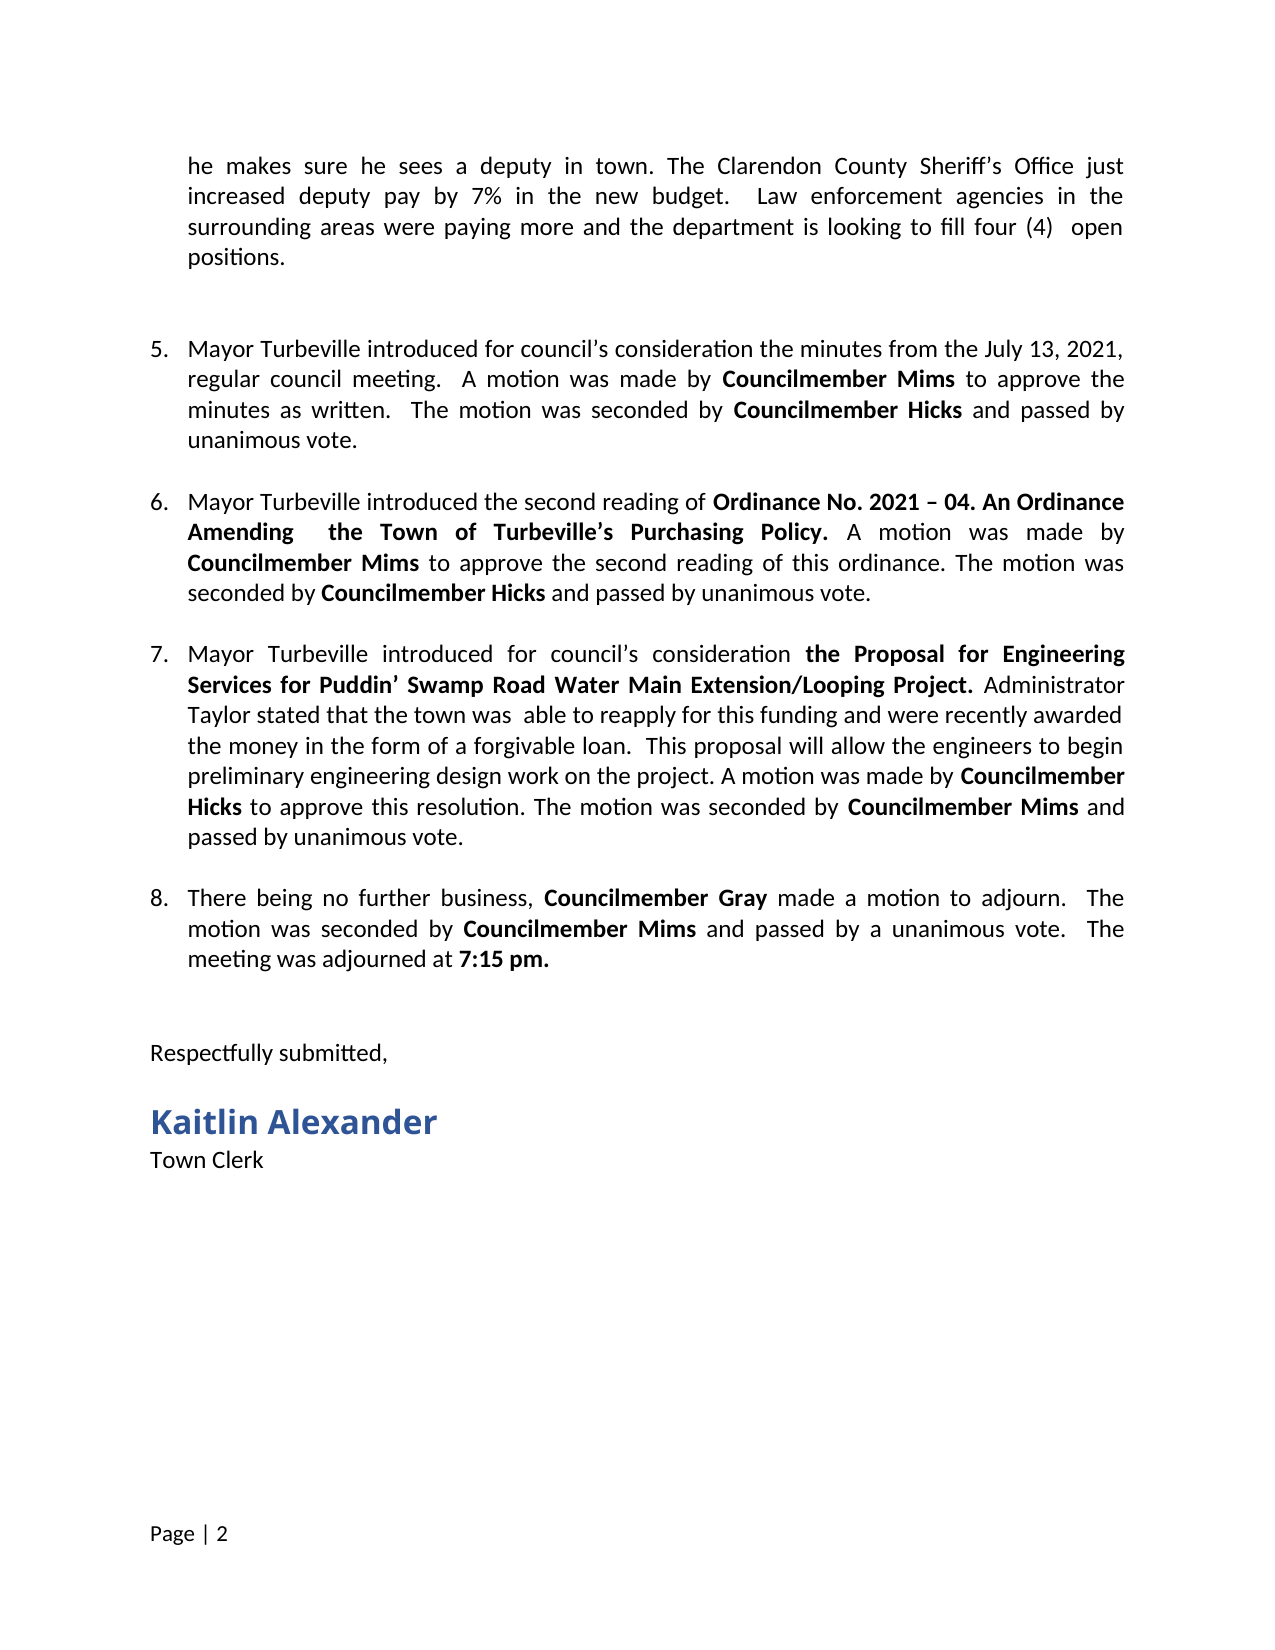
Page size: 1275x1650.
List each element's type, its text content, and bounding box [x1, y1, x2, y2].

text Respectfully submitted, [150, 1037, 1125, 1068]
list Mayor Turbeville introduced for council’s consideration the minutes from the July 13, 2021, regular council meeting. A motion was made by Councilmember Mims to approve the minutes as written. The motion was seconded by Councilmember Hicks and passed by unanimous vote. [150, 333, 1125, 455]
text Town Clerk [150, 1144, 1125, 1174]
list There being no further business, Councilmember Gray made a motion to adjourn. The motion was seconded by Councilmember Mims and passed by a unanimous vote. The meeting was adjourned at 7:15 pm. [150, 882, 1125, 974]
list Mayor Turbeville introduced for council’s consideration the Proposal for Engineering Services for Puddin’ Swamp Road Water Main Extension/Looping Project. Administrator Taylor stated that the town was able to reapply for this funding and were recently awarded the money in the form of a forgivable loan. This proposal will allow the engineers to begin preliminary engineering design work on the project. A motion was made by Councilmember Hicks to approve this resolution. The motion was seconded by Councilmember Mims and passed by unanimous vote. [150, 638, 1125, 852]
text Kaitlin Alexander [150, 1098, 1125, 1144]
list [150, 150, 1125, 272]
list Mayor Turbeville introduced the second reading of Ordinance No. 2021 – 04. An Ordinance Amending the Town of Turbeville’s Purchasing Policy. A motion was made by Councilmember Mims to approve the second reading of this ordinance. The motion was seconded by Councilmember Hicks and passed by unanimous vote. [150, 486, 1125, 608]
